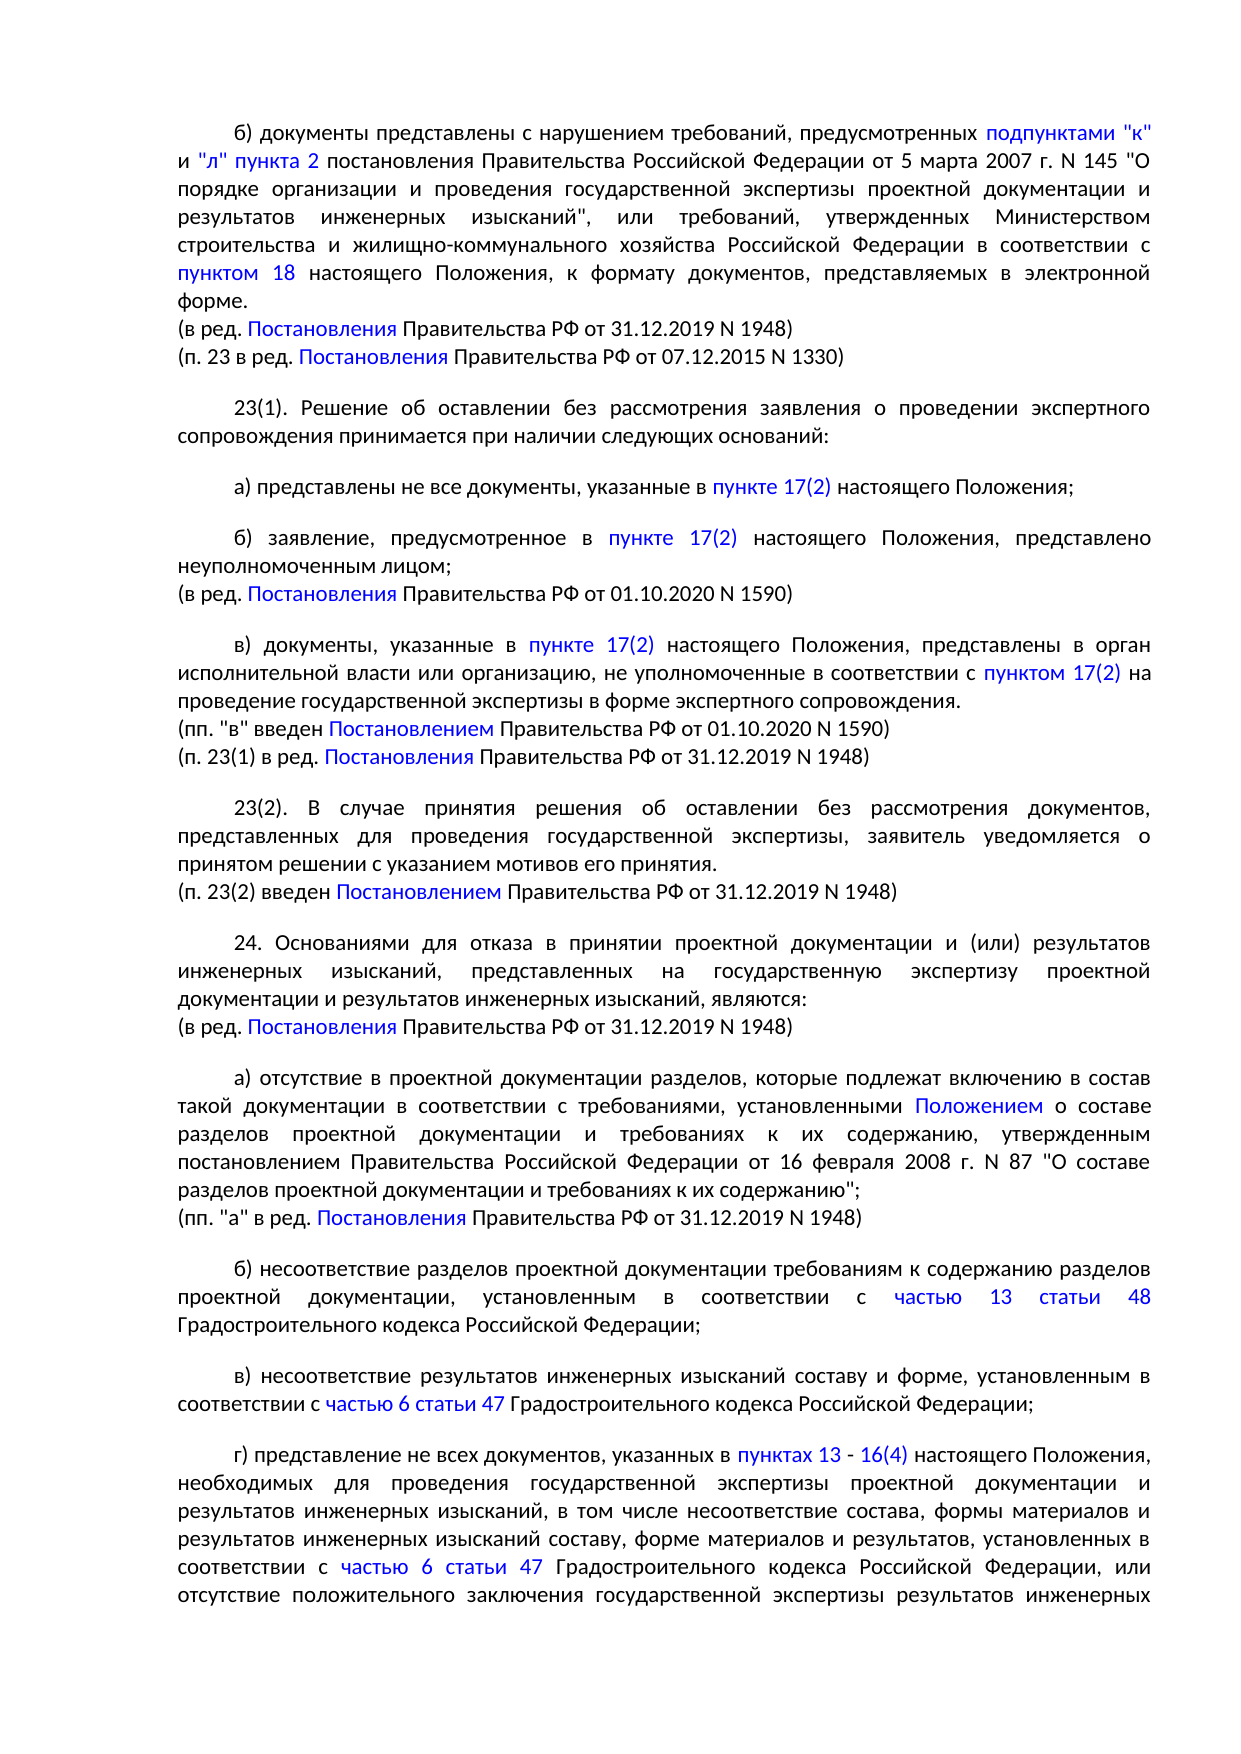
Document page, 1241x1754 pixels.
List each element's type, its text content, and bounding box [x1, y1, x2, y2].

text б) несоответствие разделов проектной документации требованиям к содержанию разделов проектной документации, установленным в соответствии с частью 13 статьи 48 Градостроительного кодекса Российской Федерации; [177, 1254, 1152, 1338]
text а) представлены не все документы, указанные в пункте 17(2) настоящего Положения; [177, 472, 1152, 500]
text а) отсутствие в проектной документации разделов, которые подлежат включению в состав такой документации в соответствии с требованиями, установленными Положением о составе разделов проектной документации и требованиях к их содержанию, утвержденным постановлением Правительства Российской Федерации от 16 февраля 2008 г. N 87 "О составе разделов проектной документации и требованиях к их содержанию"; [177, 1063, 1152, 1203]
text (п. 23(2) введен Постановлением Правительства РФ от 31.12.2019 N 1948) [177, 877, 1152, 905]
text (в ред. Постановления Правительства РФ от 31.12.2019 N 1948) [177, 314, 1152, 342]
text в) документы, указанные в пункте 17(2) настоящего Положения, представлены в орган исполнительной власти или организацию, не уполномоченные в соответствии с пунктом 17(2) на проведение государственной экспертизы в форме экспертного сопровождения. [177, 630, 1152, 714]
text в) несоответствие результатов инженерных изысканий составу и форме, установленным в соответствии с частью 6 статьи 47 Градостроительного кодекса Российской Федерации; [177, 1361, 1152, 1417]
text (в ред. Постановления Правительства РФ от 31.12.2019 N 1948) [177, 1012, 1152, 1040]
text 23(1). Решение об оставлении без рассмотрения заявления о проведении экспертного сопровождения принимается при наличии следующих оснований: [177, 393, 1152, 449]
text б) заявление, предусмотренное в пункте 17(2) настоящего Положения, представлено неуполномоченным лицом; [177, 523, 1152, 579]
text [177, 1440, 1152, 1608]
text (в ред. Постановления Правительства РФ от 01.10.2020 N 1590) [177, 579, 1152, 607]
text (пп. "а" в ред. Постановления Правительства РФ от 31.12.2019 N 1948) [177, 1203, 1152, 1231]
text (п. 23 в ред. Постановления Правительства РФ от 07.12.2015 N 1330) [177, 342, 1152, 370]
text (пп. "в" введен Постановлением Правительства РФ от 01.10.2020 N 1590) [177, 714, 1152, 742]
text (п. 23(1) в ред. Постановления Правительства РФ от 31.12.2019 N 1948) [177, 742, 1152, 770]
text 24. Основаниями для отказа в принятии проектной документации и (или) результатов инженерных изысканий, представленных на государственную экспертизу проектной документации и результатов инженерных изысканий, являются: [177, 928, 1152, 1012]
text 23(2). В случае принятия решения об оставлении без рассмотрения документов, представленных для проведения государственной экспертизы, заявитель уведомляется о принятом решении с указанием мотивов его принятия. [177, 793, 1152, 877]
text б) документы представлены с нарушением требований, предусмотренных подпунктами "к" и "л" пункта 2 постановления Правительства Российской Федерации от 5 марта 2007 г. N 145 "О порядке организации и проведения государственной экспертизы проектной документации и результатов инженерных изысканий", или требований, утвержденных Министерством строительства и жилищно-коммунального хозяйства Российской Федерации в соответствии с пунктом 18 настоящего Положения, к формату документов, представляемых в электронной форме. [177, 118, 1152, 314]
